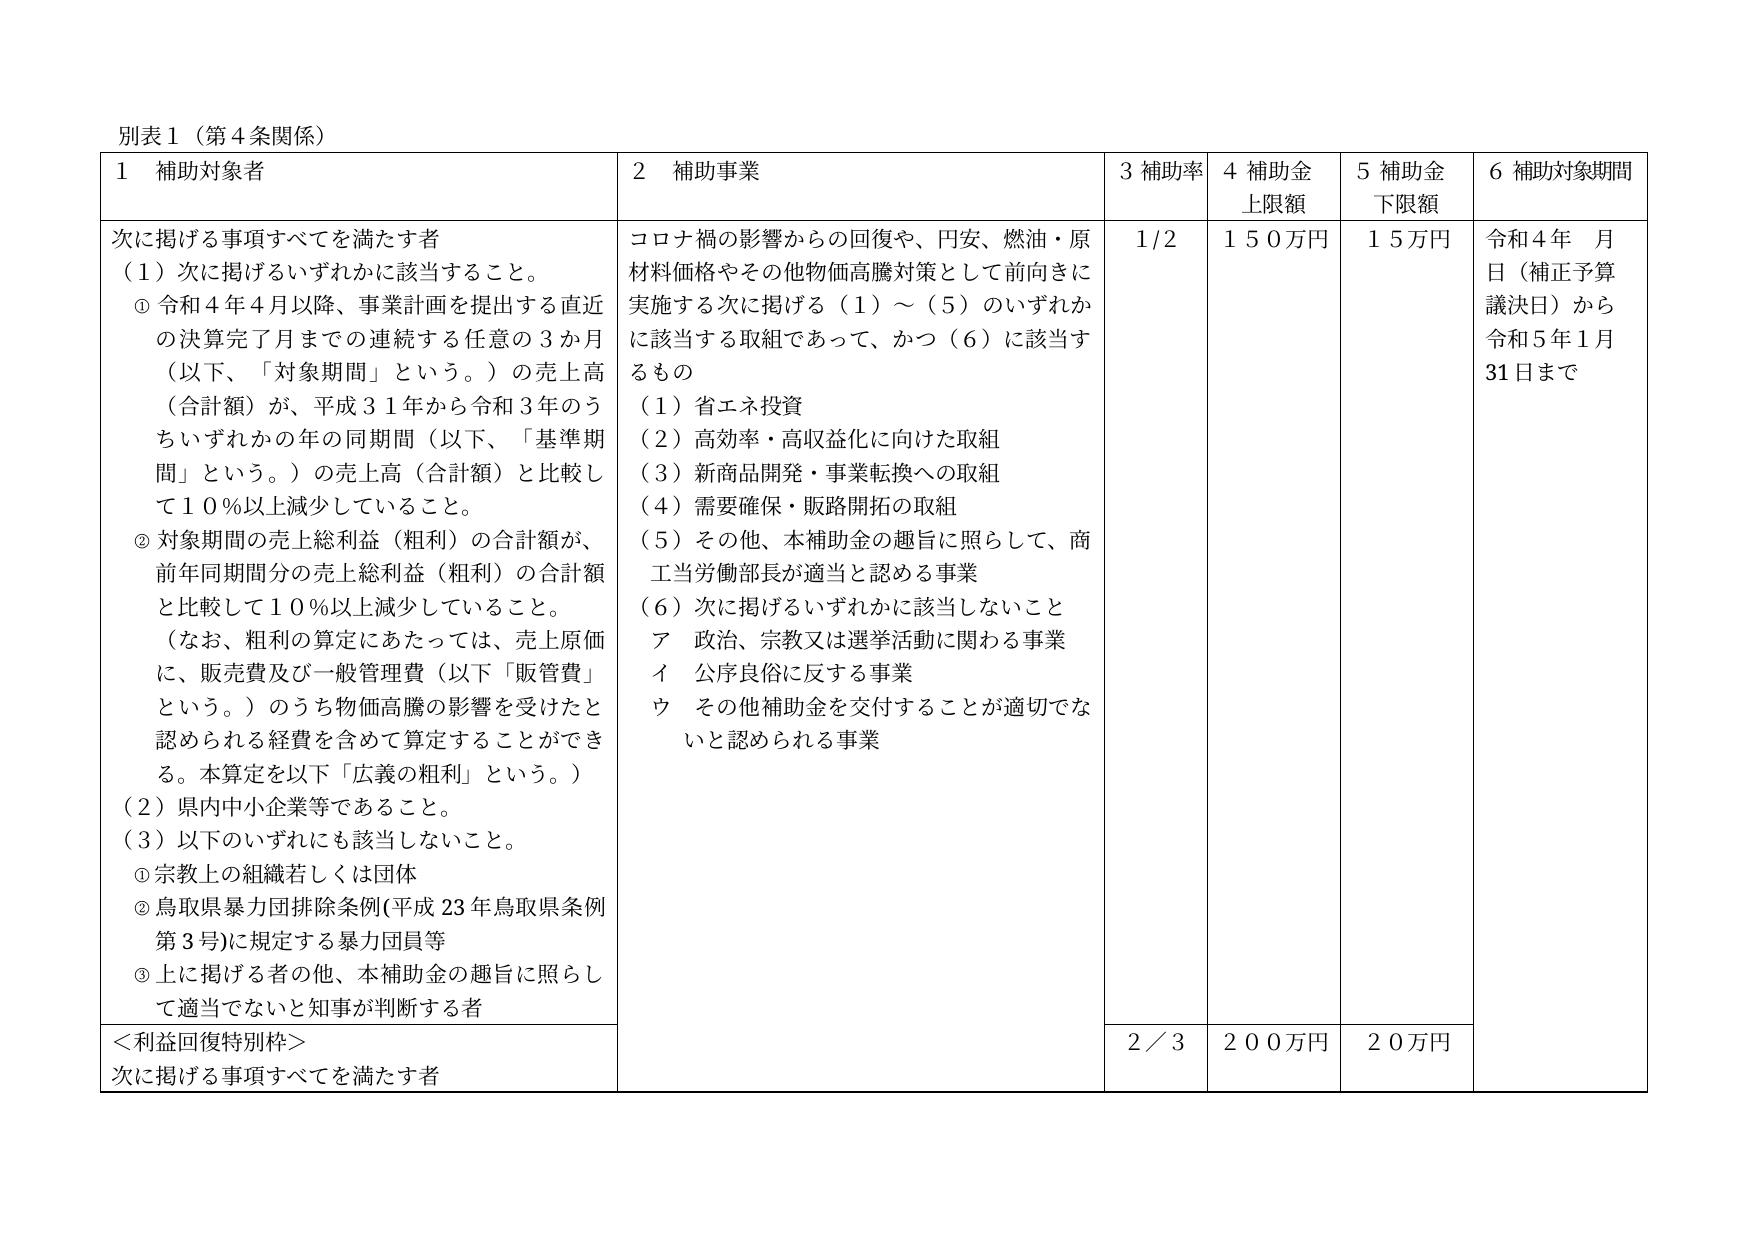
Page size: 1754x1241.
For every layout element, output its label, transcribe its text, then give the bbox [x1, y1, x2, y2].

table_cell １５０万円 [1208, 221, 1340, 1023]
table_cell 令和４年 月 日（補正予算議決日）から令和５年１月31日まで [1474, 221, 1647, 1091]
table_header ４ 補助金上限額 [1208, 153, 1340, 220]
table_cell ２０万円 [1341, 1025, 1473, 1091]
table_header ２ 補助事業 [618, 153, 1104, 220]
table_cell １/２ [1105, 221, 1207, 1023]
table_cell ２００万円 [1208, 1025, 1340, 1091]
table_header ６ 補助対象期間 [1474, 153, 1647, 220]
text 別表１（第４条関係） [118, 118, 1624, 152]
table_header １ 補助対象者 [101, 153, 617, 220]
table_cell コロナ禍の影響からの回復や、円安、燃油・原材料価格やその他物価高騰対策として前向きに実施する次に掲げる（１）～（５）のいずれかに該当する取組であって、かつ（６）に該当するもの （１）省エネ投資 （２）高効率・高収益化に向けた取組 （３）新商品開発・事業転換への取組 （４）需要確保・販路開拓の取組 （５）その他、本補助金の趣旨に照らして、商工当労働部長が適当と認める事業 （６）次に掲げるいずれかに該当しないこと ア 政治、宗教又は選挙活動に関わる事業 イ 公序良俗に反する事業 ウ その他補助金を交付することが適切でないと認められる事業 [618, 221, 1104, 1091]
table_cell ２／３ [1105, 1025, 1207, 1091]
table_cell １５万円 [1341, 221, 1473, 1023]
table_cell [101, 1025, 617, 1091]
table_header ５ 補助金下限額 [1341, 153, 1473, 220]
table_cell 次に掲げる事項すべてを満たす者 （１）次に掲げるいずれかに該当すること。 ① 令和４年４月以降、事業計画を提出する直近の決算完了月までの連続する任意の３か月（以下、「対象期間」という。）の売上高（合計額）が、平成３１年から令和３年のうちいずれかの年の同期間（以下、「基準期間」という。）の売上高（合計額）と比較して１０％以上減少していること。 ② 対象期間の売上総利益（粗利）の合計額が、前年同期間分の売上総利益（粗利）の合計額と比較して１０％以上減少していること。 （なお、粗利の算定にあたっては、売上原価に、販売費及び一般管理費（以下「販管費」という。）のうち物価高騰の影響を受けたと認められる経費を含めて算定することができる。本算定を以下「広義の粗利」という。） （２）県内中小企業等であること。 （３）以下のいずれにも該当しないこと。 ①宗教上の組織若しくは団体 ②鳥取県暴力団排除条例(平成23年鳥取県条例第3号)に規定する暴力団員等 ③上に掲げる者の他、本補助金の趣旨に照らして適当でないと知事が判断する者 [101, 221, 617, 1023]
table_header ３ 補助率 [1105, 153, 1207, 220]
